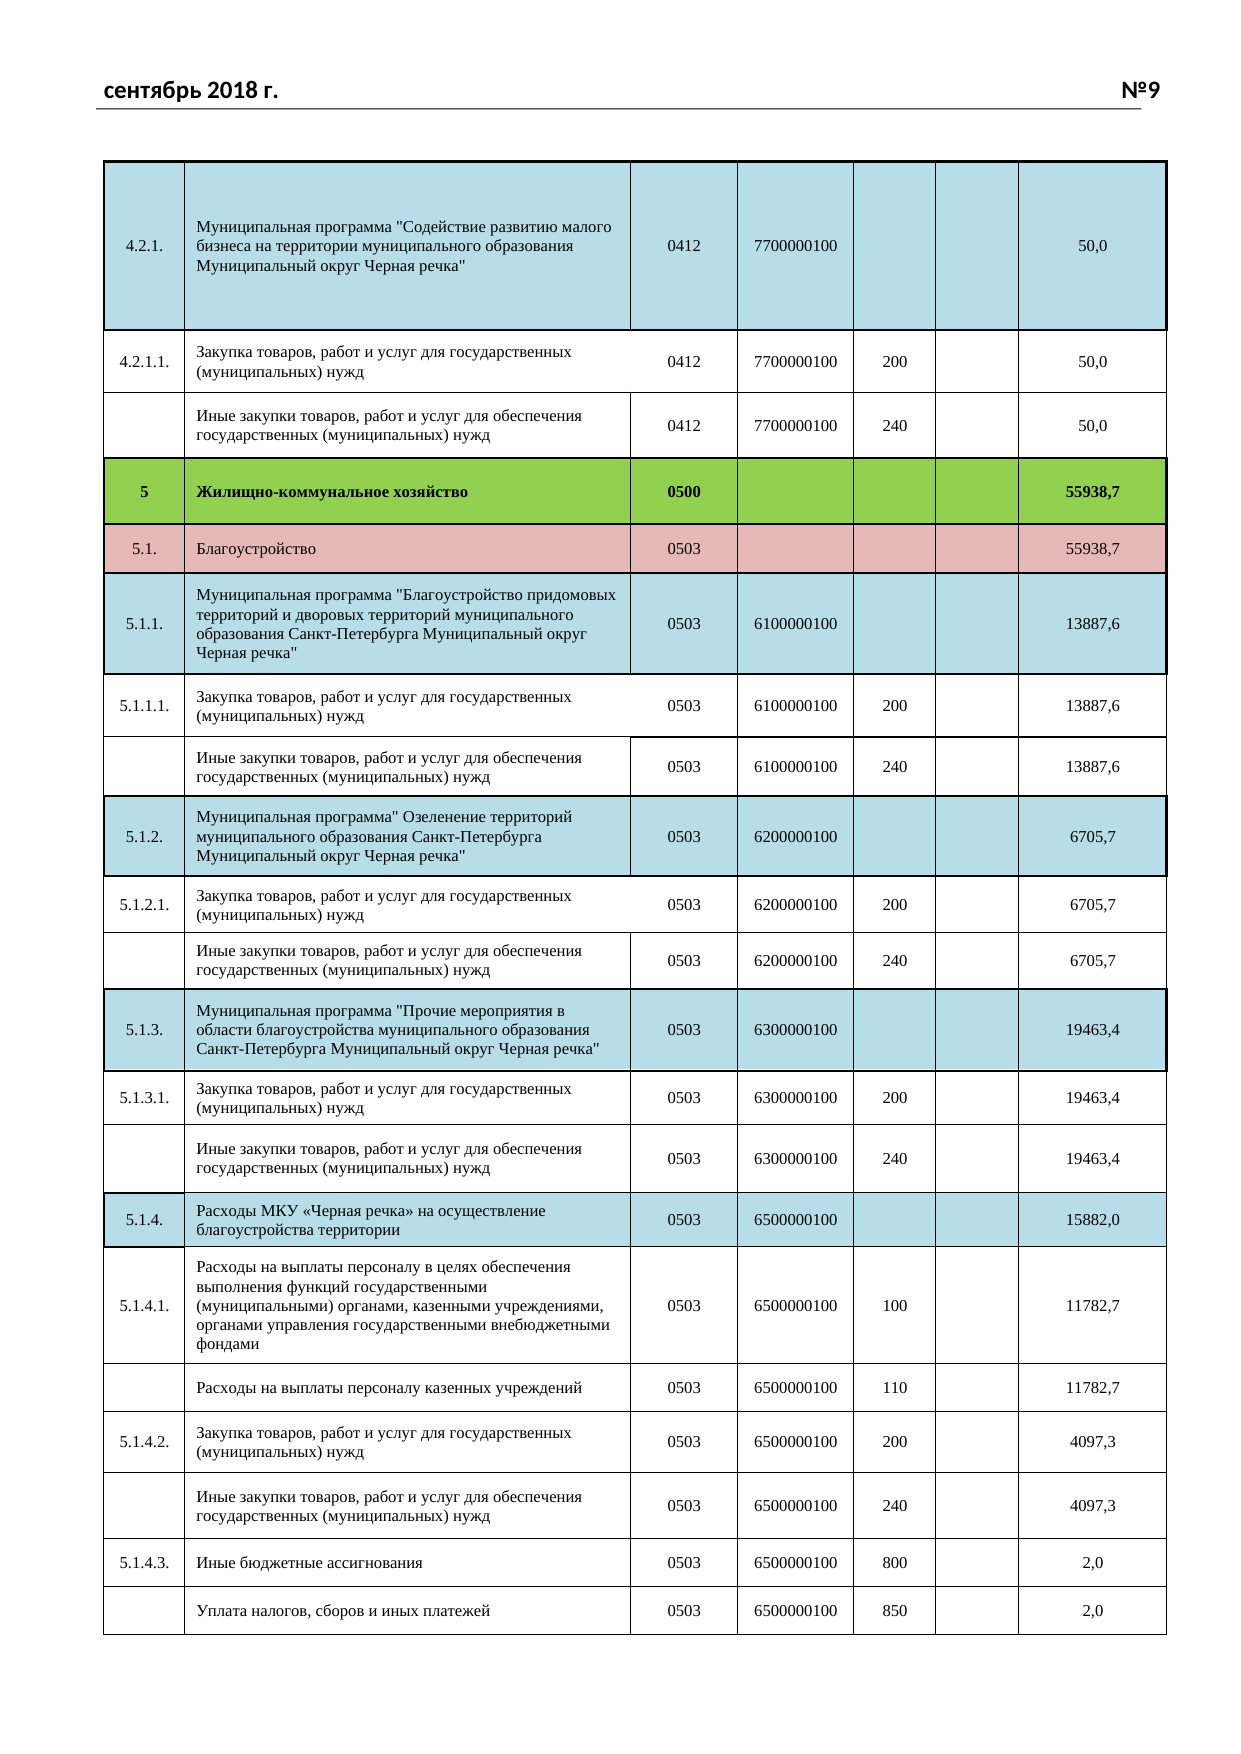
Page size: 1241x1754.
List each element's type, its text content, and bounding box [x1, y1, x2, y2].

table_cell 13887,6 [1019, 738, 1166, 795]
table_cell 0500 [631, 459, 737, 523]
table_cell Закупка товаров, работ и услуг для государственных (муниципальных) нужд [185, 675, 631, 736]
table_cell Закупка товаров, работ и услуг для государственных (муниципальных) нужд [185, 1072, 630, 1123]
table_cell 5.1.2. [105, 797, 184, 875]
table_cell 0412 [631, 331, 737, 392]
table_cell [104, 1473, 184, 1538]
table_cell Уплата налогов, сборов и иных платежей [185, 1587, 630, 1633]
table_cell 200 [854, 1412, 935, 1472]
table_cell 0503 [631, 1247, 737, 1363]
table_cell 0503 [631, 1193, 737, 1246]
table_cell 5.1.1. [105, 574, 184, 673]
table_cell [104, 1125, 184, 1192]
table_cell 55938,7 [1019, 525, 1165, 572]
table_cell [936, 1473, 1018, 1538]
table_cell [936, 393, 1018, 457]
table_cell Иные закупки товаров, работ и услуг для обеспечения государственных (муниципальных) нужд [185, 933, 630, 987]
table_cell 5.1. [105, 525, 184, 572]
table_cell [936, 797, 1018, 875]
table_cell 0503 [631, 1364, 737, 1411]
table_cell Благоустройство [185, 525, 630, 572]
table_cell 240 [854, 1473, 935, 1538]
table_cell 200 [854, 331, 935, 392]
table_cell 0503 [631, 1072, 737, 1123]
table_cell 100 [854, 1247, 935, 1363]
table_cell 0503 [631, 797, 737, 875]
table_cell 0503 [631, 877, 737, 932]
table_cell 240 [854, 933, 935, 987]
table_cell 6300000100 [738, 1072, 853, 1123]
table_cell 0412 [631, 393, 737, 457]
table_cell [104, 933, 184, 987]
table_cell [936, 990, 1018, 1069]
table_cell 200 [854, 877, 935, 932]
table_cell 15882,0 [1019, 1193, 1166, 1246]
table_cell 5.1.4.3. [104, 1539, 184, 1586]
table_cell 0503 [631, 933, 737, 987]
table_cell 7700000100 [738, 331, 853, 392]
table_cell 6500000100 [738, 1364, 853, 1411]
table_cell 13887,6 [1019, 574, 1165, 673]
table_cell 11782,7 [1019, 1364, 1166, 1411]
table_cell 6500000100 [738, 1412, 853, 1472]
table_cell 0503 [631, 1125, 737, 1192]
table_cell 6100000100 [738, 738, 853, 795]
table_cell [738, 459, 853, 523]
table_cell [936, 877, 1018, 932]
table_cell 13887,6 [1019, 675, 1166, 736]
table_cell Закупка товаров, работ и услуг для государственных (муниципальных) нужд [185, 1412, 630, 1472]
table_cell [104, 1364, 184, 1411]
table_cell 4097,3 [1019, 1412, 1166, 1472]
table_cell Иные закупки товаров, работ и услуг для обеспечения государственных (муниципальных) нужд [185, 737, 630, 795]
table_cell Муниципальная программа" Озеленение территорий муниципального образования Санкт-Петербурга Муниципальный округ Черная речка" [185, 797, 630, 875]
table_cell 6500000100 [738, 1587, 853, 1633]
table_cell [854, 163, 935, 329]
table_cell 11782,7 [1019, 1247, 1166, 1363]
table_cell 5.1.3.1. [104, 1072, 184, 1123]
table_cell 110 [854, 1364, 935, 1411]
table_cell 6705,7 [1019, 797, 1165, 875]
table_cell Расходы МКУ «Черная речка» на осуществление благоустройства территории [185, 1193, 630, 1246]
table_cell 6200000100 [738, 797, 853, 875]
table_cell 50,0 [1019, 163, 1165, 329]
table_cell 5 [105, 459, 184, 523]
table_cell [936, 525, 1018, 572]
table_cell 7700000100 [738, 163, 853, 329]
table_cell [936, 1072, 1018, 1123]
table_cell Закупка товаров, работ и услуг для государственных (муниципальных) нужд [185, 877, 631, 932]
table_cell [854, 1193, 935, 1246]
table_cell 240 [854, 393, 935, 457]
table_cell [936, 1125, 1018, 1192]
table_cell [936, 1412, 1018, 1472]
table_cell [936, 574, 1018, 673]
table_cell [854, 990, 935, 1069]
table_cell Иные закупки товаров, работ и услуг для обеспечения государственных (муниципальных) нужд [185, 1473, 630, 1538]
table_cell Иные бюджетные ассигнования [185, 1539, 630, 1586]
table_cell 6500000100 [738, 1193, 853, 1246]
table_cell 19463,4 [1019, 1072, 1166, 1123]
table_cell 5.1.3. [105, 990, 184, 1069]
table_cell 6705,7 [1019, 933, 1166, 987]
table_cell [854, 459, 935, 523]
table_cell Расходы на выплаты персоналу в целях обеспечения выполнения функций государственными (муниципальными) органами, казенными учреждениями, органами управления государственными внебюджетными фондами [185, 1247, 630, 1363]
table_cell 6500000100 [738, 1247, 853, 1363]
table_cell 240 [854, 1125, 935, 1192]
table_cell 200 [854, 1072, 935, 1123]
table_cell Жилищно-коммунальное хозяйство [185, 459, 630, 523]
table_cell 0412 [631, 163, 737, 329]
table_cell 5.1.4.2. [104, 1412, 184, 1472]
table_cell 0503 [631, 990, 737, 1069]
table_cell 6200000100 [738, 877, 853, 932]
table_cell [936, 1539, 1018, 1586]
table_cell [936, 933, 1018, 987]
table_cell 6300000100 [738, 990, 853, 1069]
table_cell [936, 675, 1018, 736]
table_cell 2,0 [1019, 1539, 1166, 1586]
table_cell [854, 797, 935, 875]
table_cell 7700000100 [738, 393, 853, 457]
table_cell 5.1.4. [105, 1194, 184, 1246]
table_cell Закупка товаров, работ и услуг для государственных (муниципальных) нужд [185, 331, 631, 392]
table_cell 4.2.1.1. [104, 331, 184, 392]
table_cell Иные закупки товаров, работ и услуг для обеспечения государственных (муниципальных) нужд [185, 1125, 630, 1192]
table_cell 50,0 [1019, 331, 1166, 392]
table_cell 19463,4 [1019, 990, 1165, 1069]
table_cell 800 [854, 1539, 935, 1586]
table_cell 0503 [631, 1473, 737, 1538]
table_cell 6100000100 [738, 675, 853, 736]
table_cell [104, 1587, 184, 1633]
table_cell Расходы на выплаты персоналу казенных учреждений [185, 1364, 630, 1411]
table_cell 2,0 [1019, 1587, 1166, 1633]
table_cell [104, 737, 184, 795]
table_cell [936, 459, 1018, 523]
table_cell Муниципальная программа "Содействие развитию малого бизнеса на территории муниципального образования Муниципальный округ Черная речка" [185, 163, 630, 329]
table_cell 4.2.1. [105, 163, 184, 329]
table_cell [936, 1247, 1018, 1363]
table_cell [854, 574, 935, 673]
table_cell [104, 393, 184, 457]
table_cell 19463,4 [1019, 1125, 1166, 1192]
table_cell 5.1.2.1. [104, 877, 184, 932]
table_cell [936, 738, 1018, 795]
table_cell 6300000100 [738, 1125, 853, 1192]
table_cell [936, 331, 1018, 392]
table_cell Муниципальная программа "Благоустройство придомовых территорий и дворовых территорий муниципального образования Санкт-Петербурга Муниципальный округ Черная речка" [185, 574, 630, 673]
table_cell 240 [854, 738, 935, 795]
table_cell Иные закупки товаров, работ и услуг для обеспечения государственных (муниципальных) нужд [185, 393, 630, 457]
table_cell 6100000100 [738, 574, 853, 673]
table_cell 5.1.1.1. [104, 675, 184, 736]
table_cell 6200000100 [738, 933, 853, 987]
table_cell 0503 [631, 1539, 737, 1586]
table_cell 6500000100 [738, 1539, 853, 1586]
table_cell 5.1.4.1. [104, 1248, 184, 1363]
table_cell [936, 1587, 1018, 1633]
table_cell 850 [854, 1587, 935, 1633]
table_cell [936, 1193, 1018, 1246]
table_cell 200 [854, 675, 935, 736]
table_cell Муниципальная программа "Прочие мероприятия в области благоустройства муниципального образования Санкт-Петербурга Муниципальный округ Черная речка" [185, 990, 630, 1069]
table_cell [936, 1364, 1018, 1411]
table_cell 55938,7 [1019, 459, 1165, 523]
table_cell 0503 [631, 1412, 737, 1472]
table_cell 0503 [631, 738, 737, 795]
table_cell 0503 [631, 675, 737, 736]
table_cell [854, 525, 935, 572]
table_cell 4097,3 [1019, 1473, 1166, 1538]
table_cell 0503 [631, 1587, 737, 1633]
table_cell 50,0 [1019, 393, 1166, 457]
table_cell [738, 525, 853, 572]
table_cell 6705,7 [1019, 877, 1166, 932]
table_cell [936, 163, 1018, 329]
table_cell 6500000100 [738, 1473, 853, 1538]
table_cell 0503 [631, 525, 737, 572]
table_cell 0503 [631, 574, 737, 673]
